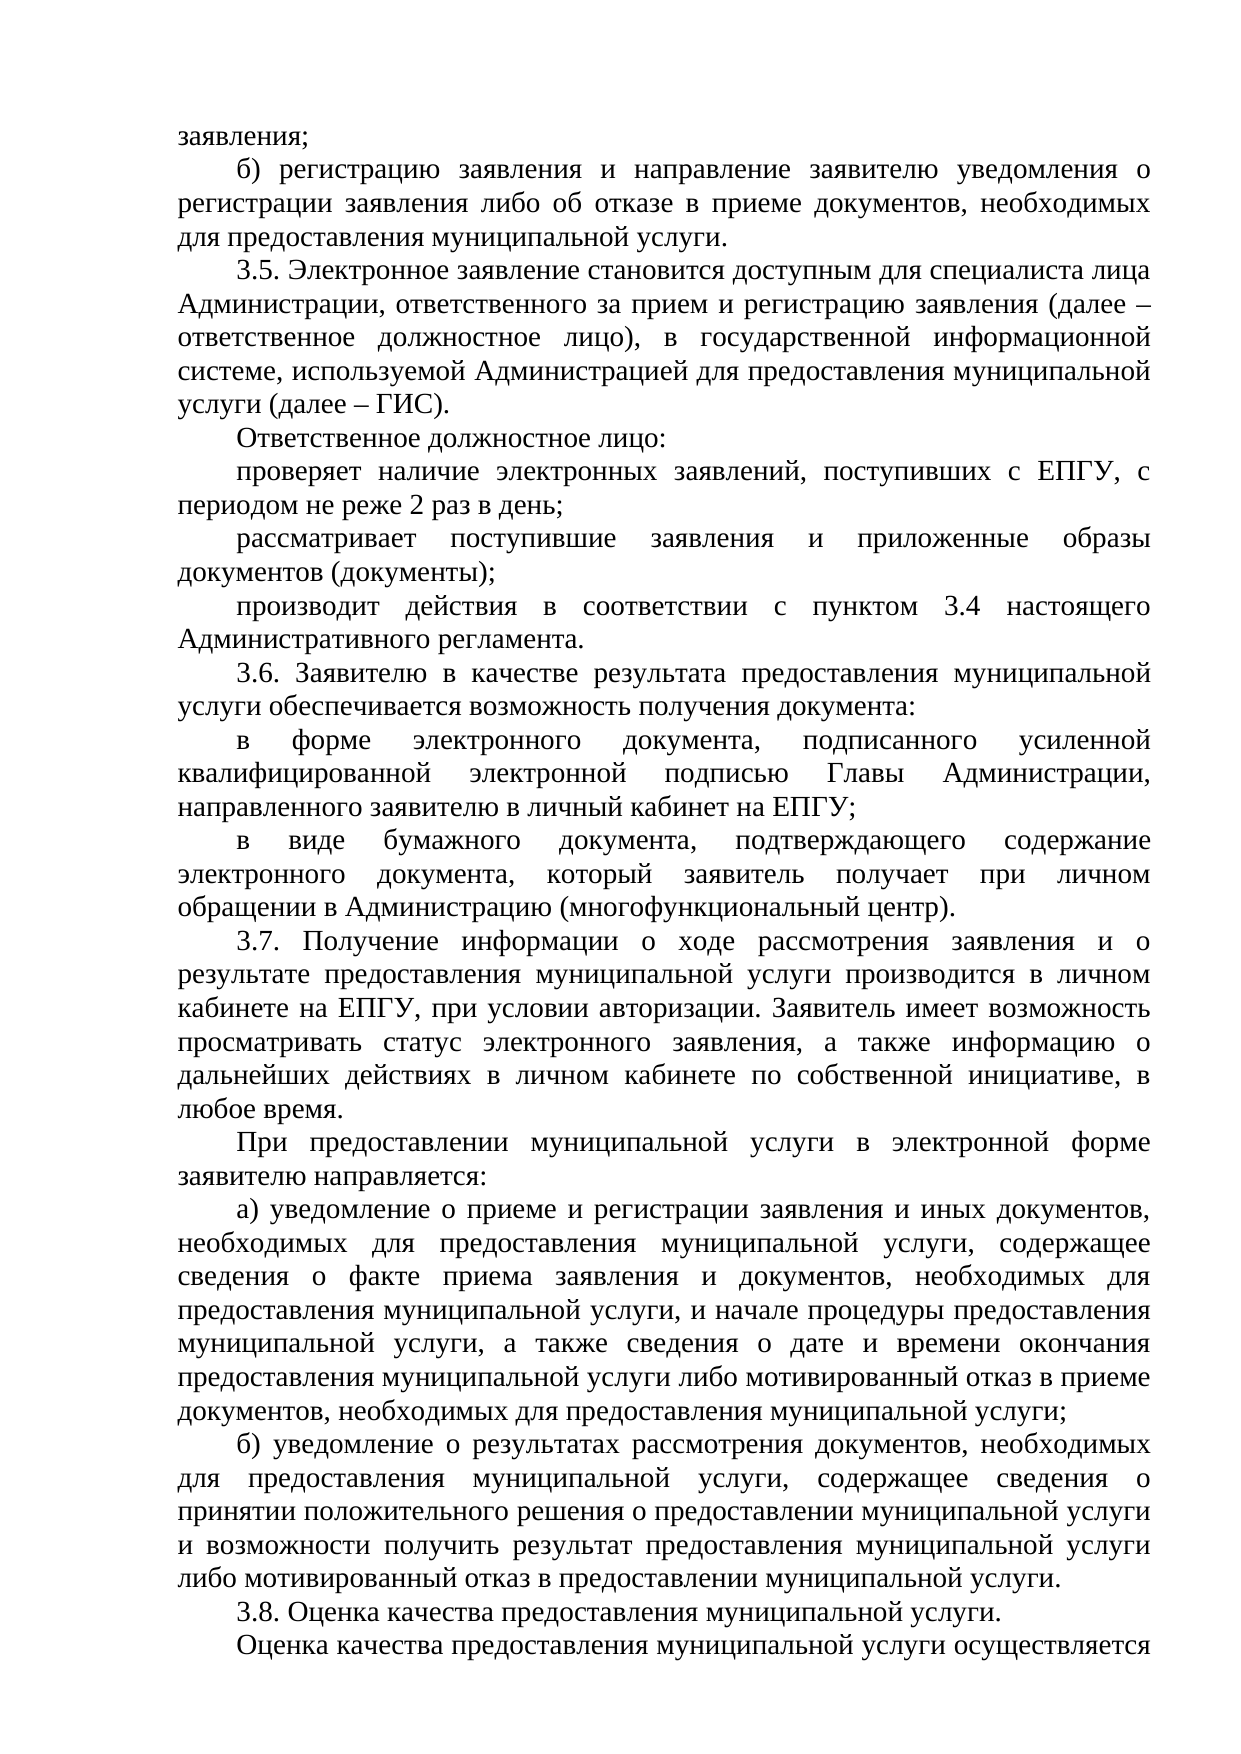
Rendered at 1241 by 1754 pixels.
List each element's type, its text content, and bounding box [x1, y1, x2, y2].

text рассматривает поступившие заявления и приложенные образы документов (документы); [177, 521, 1152, 588]
text 3.6. Заявителю в качестве результата предоставления муниципальной услуги обеспечивается возможность получения документа: [177, 655, 1152, 722]
text б) уведомление о результатах рассмотрения документов, необходимых для предоставления муниципальной услуги, содержащее сведения о принятии положительного решения о предоставлении муниципальной услуги и возможности получить результат предоставления муниципальной услуги либо мотивированный отказ в предоставлении муниципальной услуги. [177, 1426, 1152, 1594]
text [177, 1627, 1152, 1661]
text в виде бумажного документа, подтверждающего содержание электронного документа, который заявитель получает при личном обращении в Администрацию (многофункциональный центр). [177, 822, 1152, 923]
text 3.8. Оценка качества предоставления муниципальной услуги. [177, 1594, 1152, 1627]
text производит действия в соответствии с пунктом 3.4 настоящего Административного регламента. [177, 588, 1152, 655]
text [177, 118, 1152, 152]
text в форме электронного документа, подписанного усиленной квалифицированной электронной подписью Главы Администрации, направленного заявителю в личный кабинет на ЕПГУ; [177, 722, 1152, 822]
text а) уведомление о приеме и регистрации заявления и иных документов, необходимых для предоставления муниципальной услуги, содержащее сведения о факте приема заявления и документов, необходимых для предоставления муниципальной услуги, и начале процедуры предоставления муниципальной услуги, а также сведения о дате и времени окончания предоставления муниципальной услуги либо мотивированный отказ в приеме документов, необходимых для предоставления муниципальной услуги; [177, 1191, 1152, 1426]
text проверяет наличие электронных заявлений, поступивших с ЕПГУ, с периодом не реже 2 раз в день; [177, 453, 1152, 521]
text Ответственное должностное лицо: [177, 420, 1152, 453]
text При предоставлении муниципальной услуги в электронной форме заявителю направляется: [177, 1124, 1152, 1191]
text 3.7. Получение информации о ходе рассмотрения заявления и о результате предоставления муниципальной услуги производится в личном кабинете на ЕПГУ, при условии авторизации. Заявитель имеет возможность просматривать статус электронного заявления, а также информацию о дальнейших действиях в личном кабинете по собственной инициативе, в любое время. [177, 923, 1152, 1124]
text 3.5. Электронное заявление становится доступным для специалиста лица Администрации, ответственного за прием и регистрацию заявления (далее – ответственное должностное лицо), в государственной информационной системе, используемой Администрацией для предоставления муниципальной услуги (далее – ГИС). [177, 252, 1152, 420]
text б) регистрацию заявления и направление заявителю уведомления о регистрации заявления либо об отказе в приеме документов, необходимых для предоставления муниципальной услуги. [177, 152, 1152, 252]
